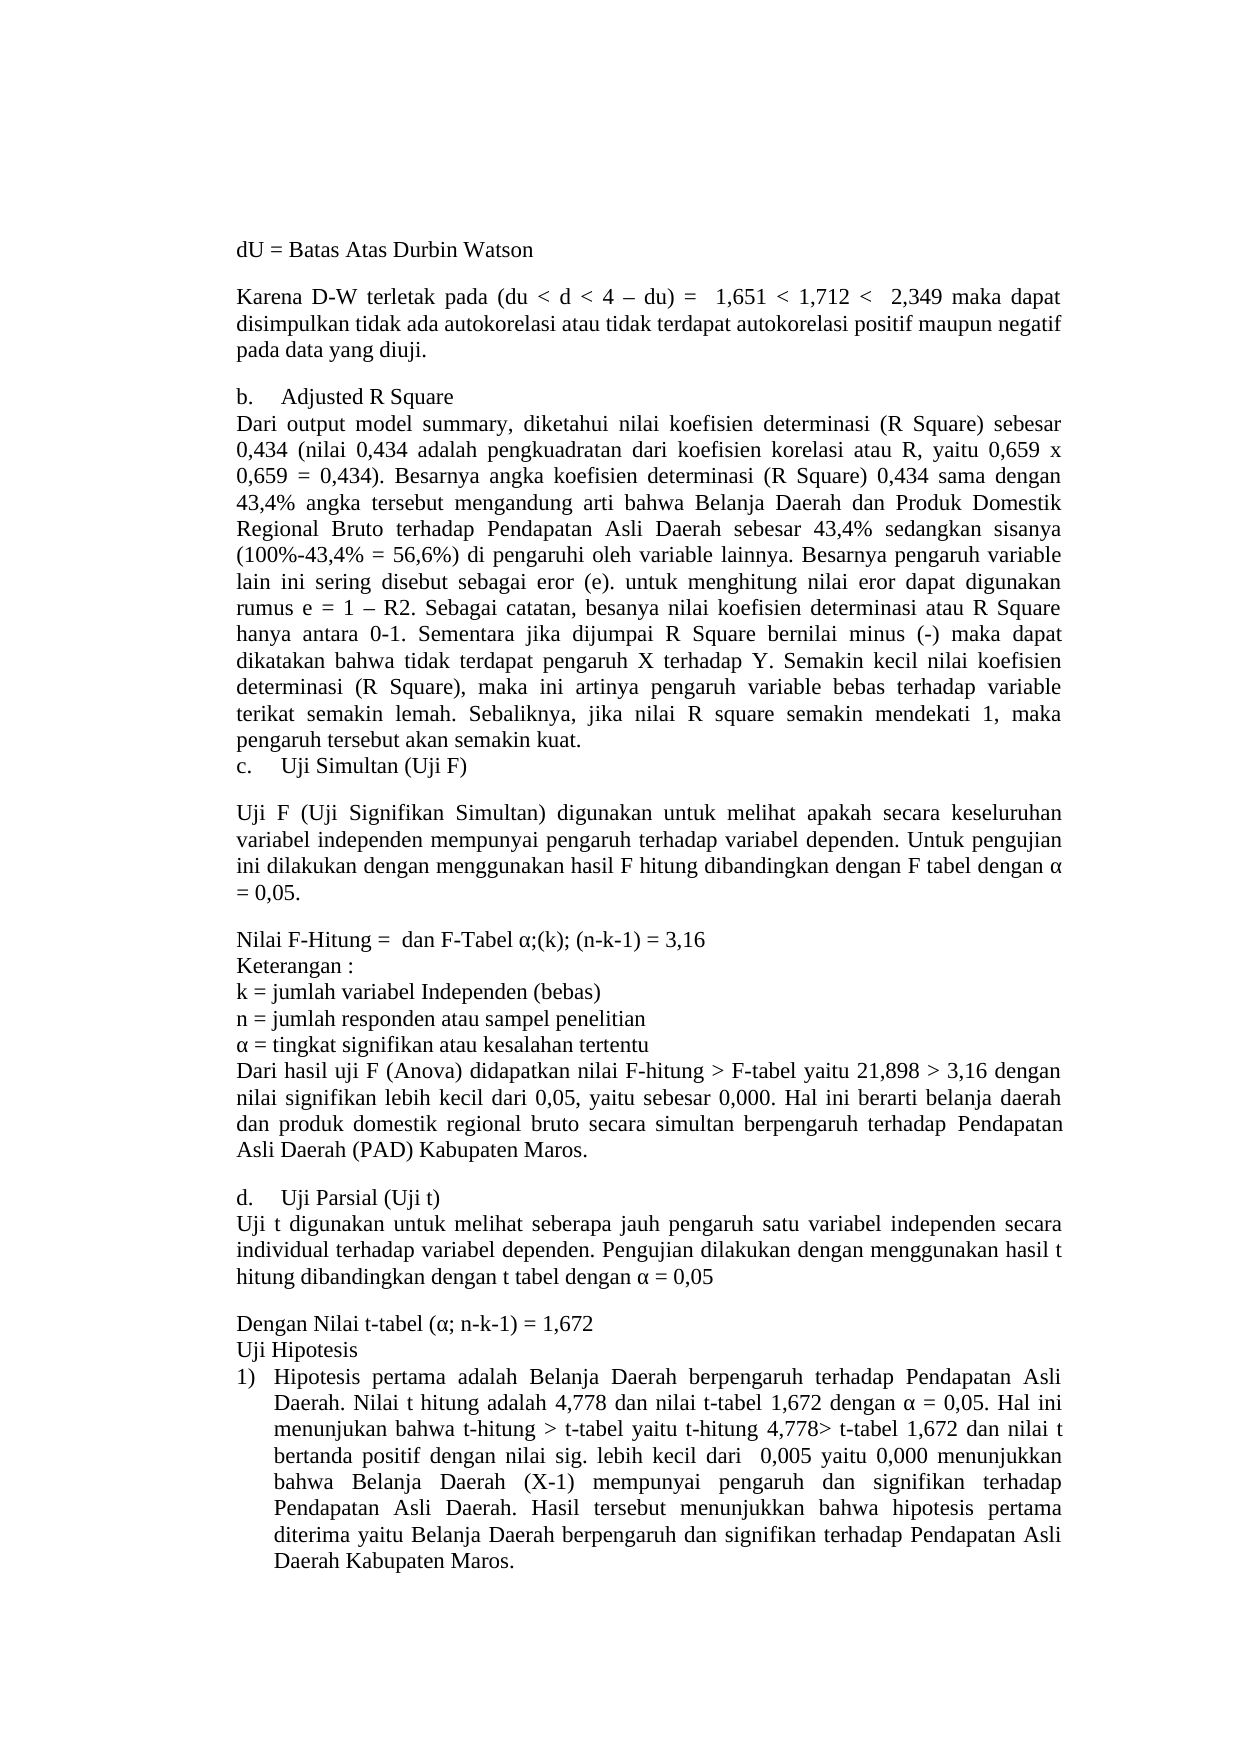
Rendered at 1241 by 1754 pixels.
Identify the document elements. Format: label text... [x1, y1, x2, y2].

text α = tingkat signifikan atau kesalahan tertentu [236, 1031, 1063, 1057]
list Uji Parsial (Uji t) [236, 1184, 1063, 1210]
text Uji F (Uji Signifikan Simultan) digunakan untuk melihat apakah secara keseluruhan variabel independen mempunyai pengaruh terhadap variabel dependen. Untuk pengujian ini dilakukan dengan menggunakan hasil F hitung dibandingkan dengan F tabel dengan α = 0,05. [236, 799, 1063, 905]
text Dengan Nilai t-tabel (α; n-k-1) = 1,672 [236, 1310, 1063, 1336]
list Uji t digunakan untuk melihat seberapa jauh pengaruh satu variabel independen secara individual terhadap variabel dependen. Pengujian dilakukan dengan menggunakan hasil t hitung dibandingkan dengan t tabel dengan α = 0,05 [236, 1210, 1063, 1289]
list Dari output model summary, diketahui nilai koefisien determinasi (R Square) sebesar 0,434 (nilai 0,434 adalah pengkuadratan dari koefisien korelasi atau R, yaitu 0,659 x 0,659 = 0,434). Besarnya angka koefisien determinasi (R Square) 0,434 sama dengan 43,4% angka tersebut mengandung arti bahwa Belanja Daerah dan Produk Domestik Regional Bruto terhadap Pendapatan Asli Daerah sebesar 43,4% sedangkan sisanya (100%-43,4% = 56,6%) di pengaruhi oleh variable lainnya. Besarnya pengaruh variable lain ini sering disebut sebagai eror (e). untuk menghitung nilai eror dapat digunakan rumus e = 1 – R2. Sebagai catatan, besanya nilai koefisien determinasi atau R Square hanya antara 0-1. Sementara jika dijumpai R Square bernilai minus (-) maka dapat dikatakan bahwa tidak terdapat pengaruh X terhadap Y. Semakin kecil nilai koefisien determinasi (R Square), maka ini artinya pengaruh variable bebas terhadap variable terikat semakin lemah. Sebaliknya, jika nilai R square semakin mendekati 1, maka pengaruh tersebut akan semakin kuat. [236, 410, 1063, 752]
list Hipotesis pertama adalah Belanja Daerah berpengaruh terhadap Pendapatan Asli Daerah. Nilai t hitung adalah 4,778 dan nilai t-tabel 1,672 dengan α = 0,05. Hal ini menunjukan bahwa t-hitung > t-tabel yaitu t-hitung 4,778> t-tabel 1,672 dan nilai t bertanda positif dengan nilai sig. lebih kecil dari 0,005 yaitu 0,000 menunjukkan bahwa Belanja Daerah (X-1) mempunyai pengaruh dan signifikan terhadap Pendapatan Asli Daerah. Hasil tersebut menunjukkan bahwa hipotesis pertama diterima yaitu Belanja Daerah berpengaruh dan signifikan terhadap Pendapatan Asli Daerah Kabupaten Maros. [236, 1363, 1063, 1573]
text Dari hasil uji F (Anova) didapatkan nilai F-hitung > F-tabel yaitu 21,898 > 3,16 dengan nilai signifikan lebih kecil dari 0,05, yaitu sebesar 0,000. Hal ini berarti belanja daerah dan produk domestik regional bruto secara simultan berpengaruh terhadap Pendapatan Asli Daerah (PAD) Kabupaten Maros. [236, 1057, 1063, 1163]
text n = jumlah responden atau sampel penelitian [236, 1005, 1063, 1031]
list Uji Simultan (Uji F) [236, 752, 1063, 779]
list Adjusted R Square [236, 383, 1063, 410]
text k = jumlah variabel Independen (bebas) [236, 978, 1063, 1005]
list dU = Batas Atas Durbin Watson [236, 236, 1063, 263]
text Uji Hipotesis [236, 1336, 1063, 1363]
text Karena D-W terletak pada (du < d < 4 – du) = 1,651 < 1,712 < 2,349 maka dapat disimpulkan tidak ada autokorelasi atau tidak terdapat autokorelasi positif maupun negatif pada data yang diuji. [236, 283, 1063, 362]
text Nilai F-Hitung = dan F-Tabel α;(k); (n-k-1) = 3,16 [236, 926, 1063, 952]
text Keterangan : [236, 952, 1063, 978]
